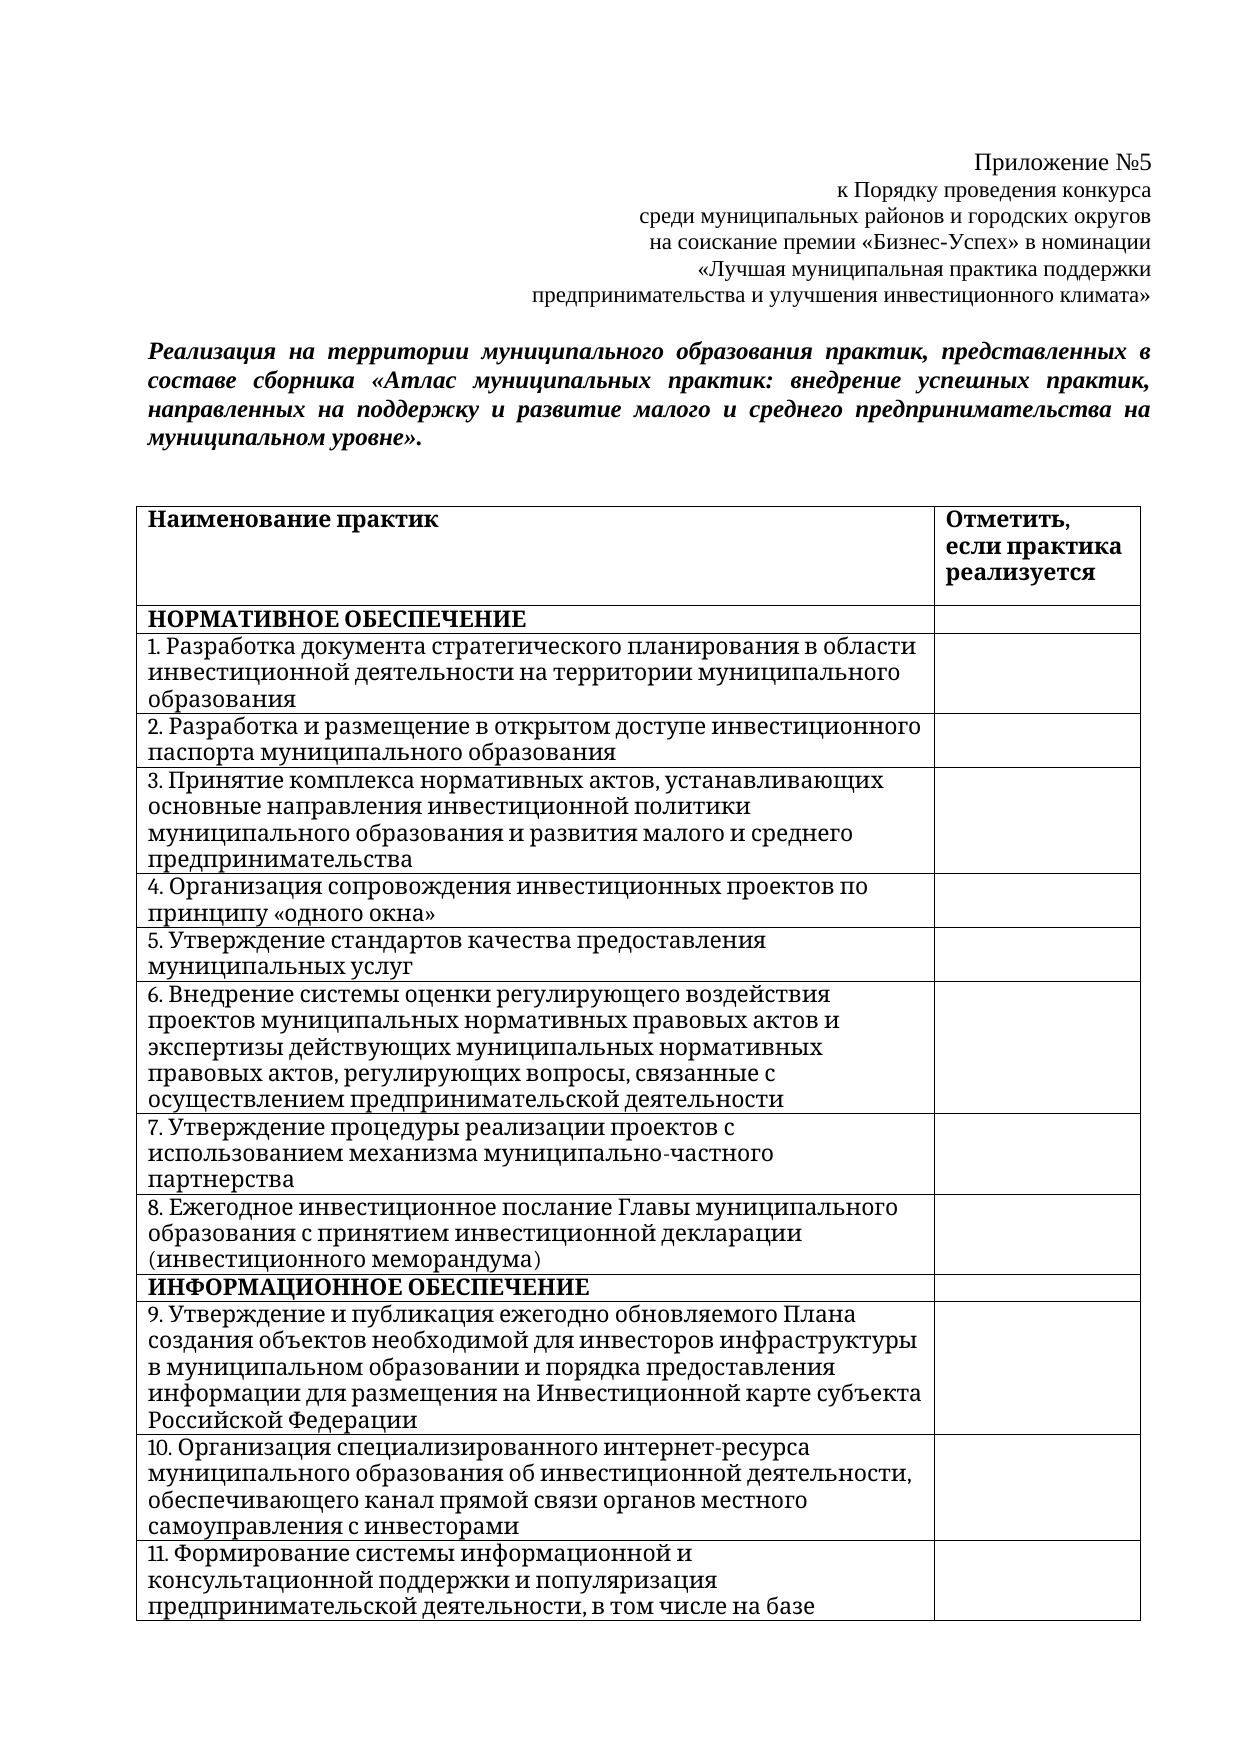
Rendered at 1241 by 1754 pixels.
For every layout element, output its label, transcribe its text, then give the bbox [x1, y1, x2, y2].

table_cell 4. Организация сопровождения инвестиционных проектов по принципу «одного окна» [137, 874, 934, 927]
table_cell [935, 982, 1140, 1113]
table_cell 6. Внедрение системы оценки регулирующего воздействия проектов муниципальных нормативных правовых актов и экспертизы действующих муниципальных нормативных правовых актов, регулирующих вопросы, связанные с осуществлением предпринимательской деятельности [137, 982, 934, 1113]
table_cell 8. Ежегодное инвестиционное послание Главы муниципального образования с принятием инвестиционной декларации (инвестиционного меморандума) [137, 1195, 934, 1273]
table_cell НОРМАТИВНОЕ ОБЕСПЕЧЕНИЕ [137, 606, 934, 633]
table_cell [935, 1302, 1140, 1434]
text Приложение №5 [148, 147, 1152, 176]
table_cell [935, 634, 1140, 713]
table_cell [935, 1114, 1140, 1193]
table_cell [935, 928, 1140, 981]
table_cell [935, 874, 1140, 927]
text на соискание премии «Бизнес-Успех» в номинации [148, 228, 1152, 255]
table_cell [137, 1541, 934, 1620]
text предпринимательства и улучшения инвестиционного климата» [148, 281, 1152, 307]
table_cell 10. Организация специализированного интернет-ресурса муниципального образования об инвестиционной деятельности, обеспечивающего канал прямой связи органов местного самоуправления с инвесторами [137, 1435, 934, 1540]
table_cell 9. Утверждение и публикация ежегодно обновляемого Плана создания объектов необходимой для инвесторов инфраструктуры в муниципальном образовании и порядка предоставления информации для размещения на Инвестиционной карте субъекта Российской Федерации [137, 1302, 934, 1434]
table_cell [935, 768, 1140, 873]
text Реализация на территории муниципального образования практик, представленных в составе сборника «Атлас муниципальных практик: внедрение успешных практик, направленных на поддержку и развитие малого и среднего предпринимательства на муниципальном уровне». [148, 336, 1152, 451]
table_cell [935, 714, 1140, 767]
table_cell 1. Разработка документа стратегического планирования в области инвестиционной деятельности на территории муниципального образования [137, 634, 934, 713]
table_cell 5. Утверждение стандартов качества предоставления муниципальных услуг [137, 928, 934, 981]
text среди муниципальных районов и городских округов [148, 202, 1152, 228]
table_cell ИНФОРМАЦИОННОЕ ОБЕСПЕЧЕНИЕ [137, 1275, 934, 1301]
table_cell 2. Разработка и размещение в открытом доступе инвестиционного паспорта муниципального образования [137, 714, 934, 767]
text «Лучшая муниципальная практика поддержки [148, 255, 1152, 281]
table_cell [935, 1275, 1140, 1301]
table_cell [935, 1195, 1140, 1273]
table_header Отметить, если практика реализуется [935, 507, 1140, 605]
table_cell [935, 1541, 1140, 1620]
table_cell 3. Принятие комплекса нормативных актов, устанавливающих основные направления инвестиционной политики муниципального образования и развития малого и среднего предпринимательства [137, 768, 934, 873]
table_header Наименование практик [137, 507, 934, 605]
table_cell [935, 1435, 1140, 1540]
table_cell [935, 606, 1140, 633]
table_cell 7. Утверждение процедуры реализации проектов с использованием механизма муниципально-частного партнерства [137, 1114, 934, 1193]
text к Порядку проведения конкурса [148, 176, 1152, 202]
